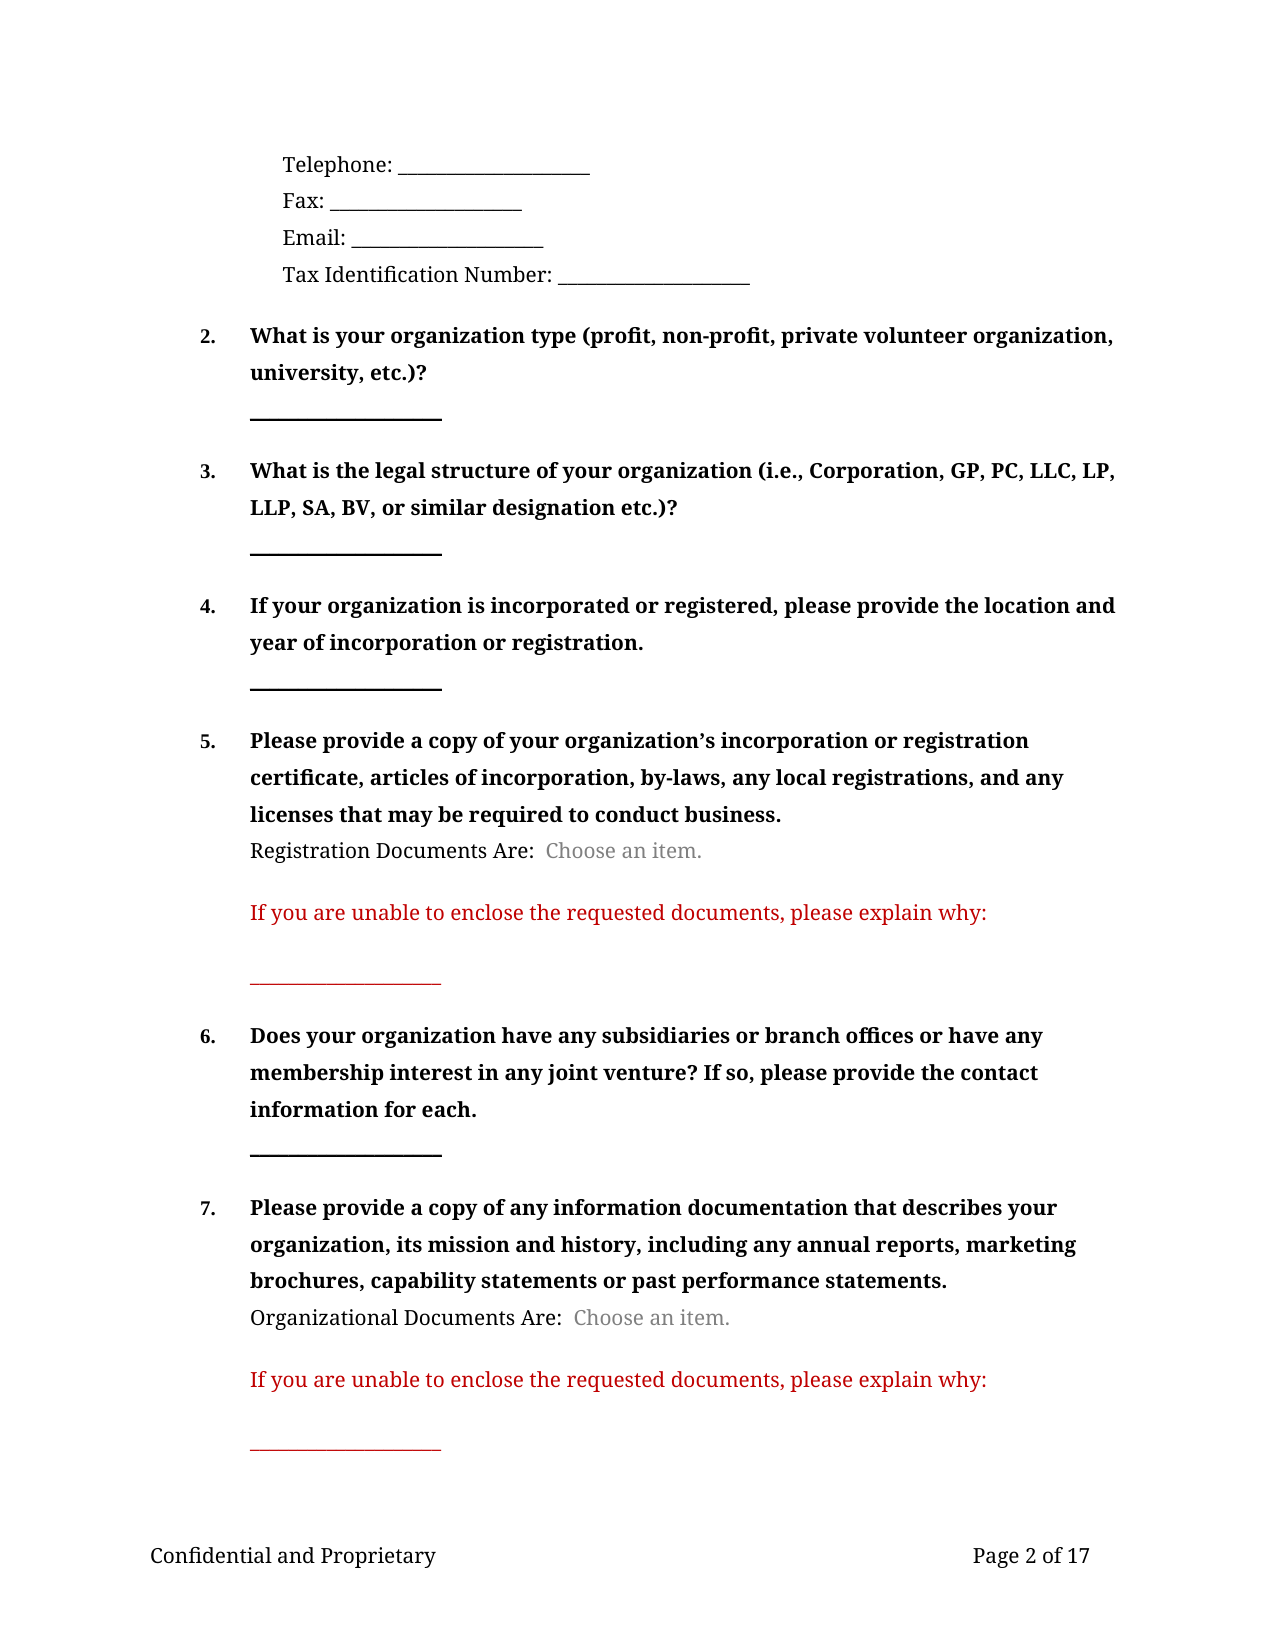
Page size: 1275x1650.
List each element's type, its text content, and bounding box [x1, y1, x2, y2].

list What is your organization type (profit, non-profit, private volunteer organization, university, etc.)? [200, 322, 1125, 387]
text Registration Documents Are: [250, 837, 1125, 865]
text _​_​_​_​_​_​_​_​_​_​_​_​_​_​_​_​_​_​_​_​ [250, 395, 1125, 423]
list Please provide a copy of any information documentation that describes your organization, its mission and history, including any annual reports, marketing brochures, capability statements or past performance statements. [200, 1193, 1125, 1295]
list What is the legal structure of your organization (i.e., Corporation, GP, PC, LLC, LP, LLP, SA, BV, or similar designation etc.)? [200, 457, 1125, 522]
list Does your organization have any subsidiaries or branch offices or have any membership interest in any joint venture? If so, please provide the contact information for each. [200, 1022, 1125, 1123]
text _​_​_​_​_​_​_​_​_​_​_​_​_​_​_​_​_​_​_​_​ [250, 665, 1125, 693]
text _​_​_​_​_​_​_​_​_​_​_​_​_​_​_​_​_​_​_​_​ [250, 1132, 1125, 1160]
text If you are unable to enclose the requested documents, please explain why: [250, 898, 1125, 927]
text ____________________ [250, 960, 1125, 988]
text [250, 150, 1125, 288]
list If your organization is incorporated or registered, please provide the location and year of incorporation or registration. [200, 592, 1125, 657]
text Organizational Documents Are: [250, 1303, 1125, 1332]
list Please provide a copy of your organization’s incorporation or registration certificate, articles of incorporation, by-laws, any local registrations, and any licenses that may be required to conduct business. [200, 727, 1125, 828]
text If you are unable to enclose the requested documents, please explain why: [250, 1365, 1125, 1393]
text ____________________ [250, 1427, 1125, 1455]
text _​_​_​_​_​_​_​_​_​_​_​_​_​_​_​_​_​_​_​_​ [250, 530, 1125, 558]
